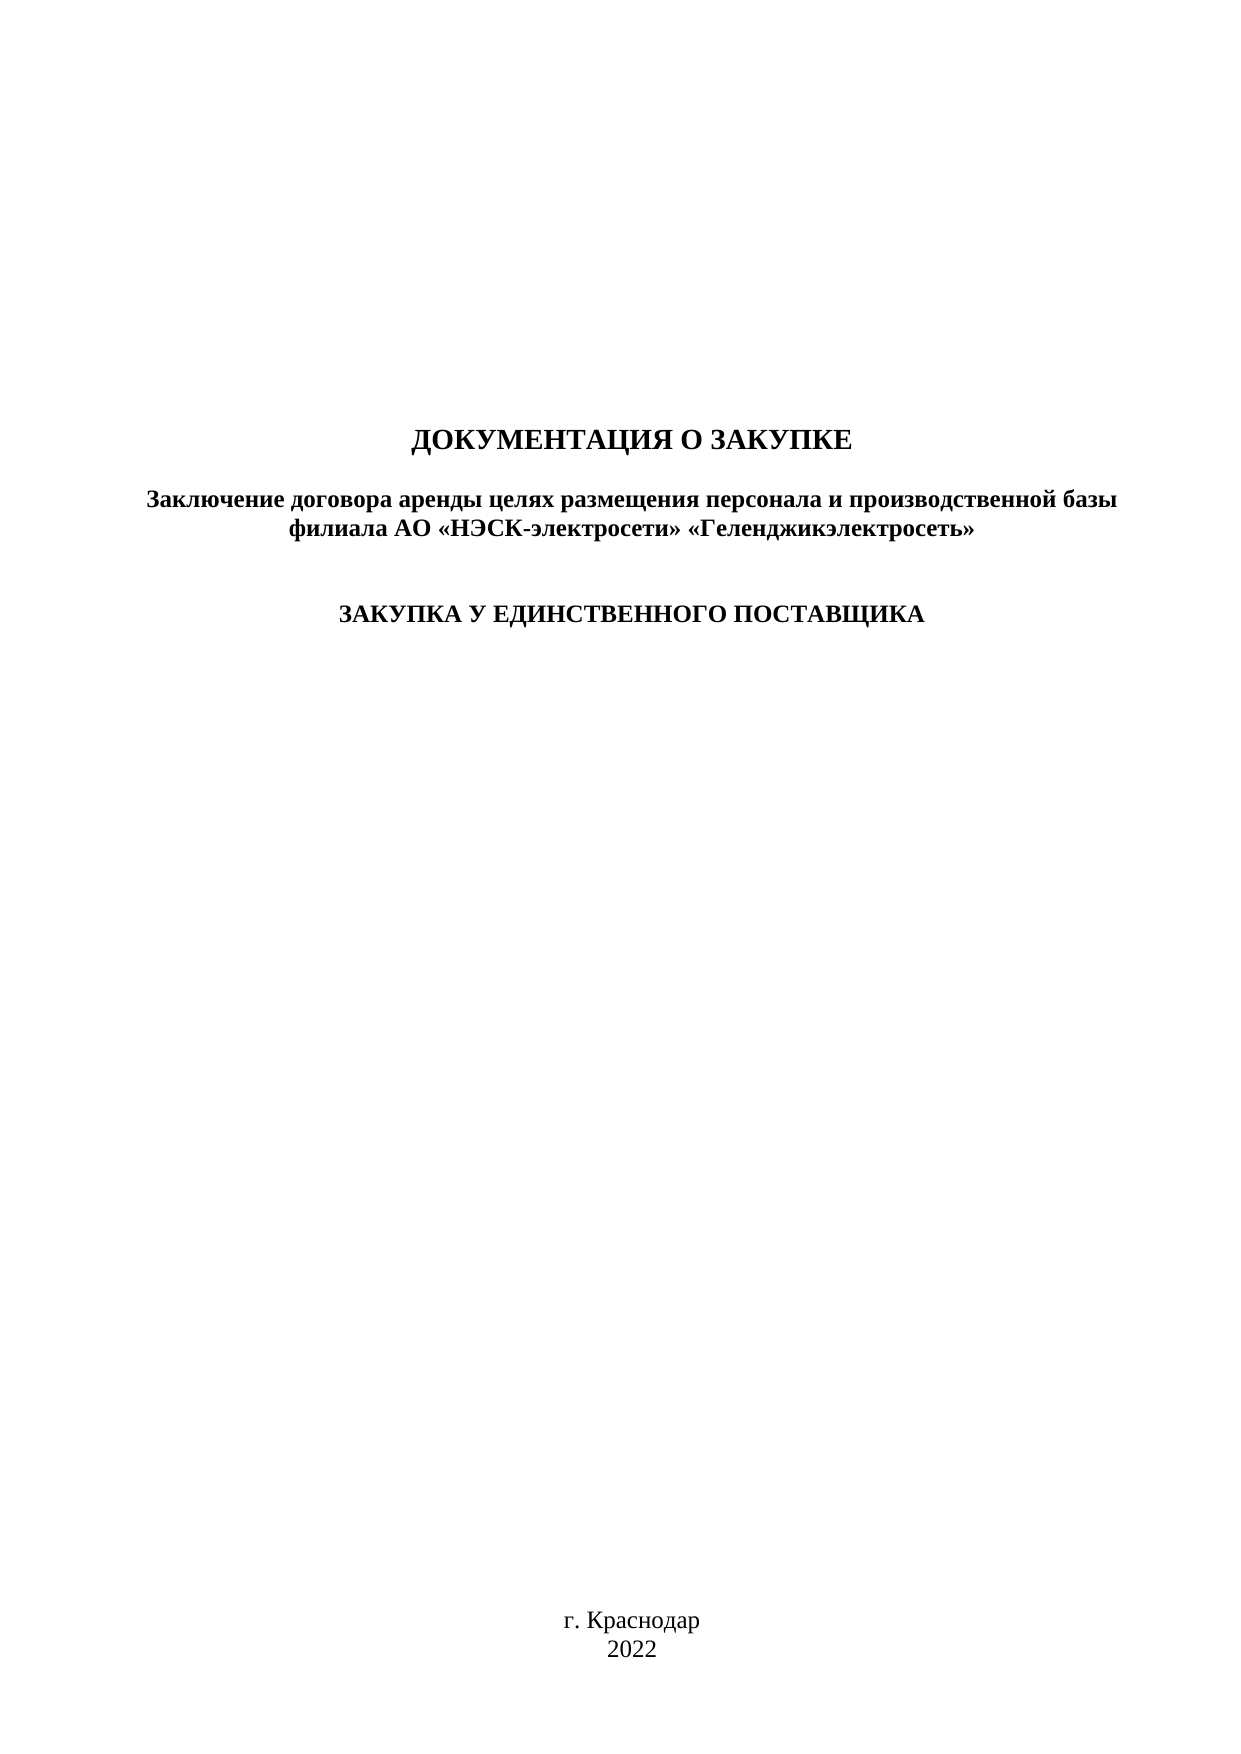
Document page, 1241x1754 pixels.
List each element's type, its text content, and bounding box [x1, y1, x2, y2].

text ЗАКУПКА У ЕДИНСТВЕННОГО ПОСТАВЩИКА [130, 599, 1134, 628]
text ДОКУМЕНТАЦИЯ О ЗАКУПКЕ [130, 422, 1134, 455]
text г. Краснодар [130, 1605, 1134, 1634]
text Заключение договора аренды целях размещения персонала и производственной базы филиала АО «НЭСК-электросети» «Геленджикэлектросеть» [130, 455, 1134, 542]
text 2022 [130, 1634, 1134, 1663]
